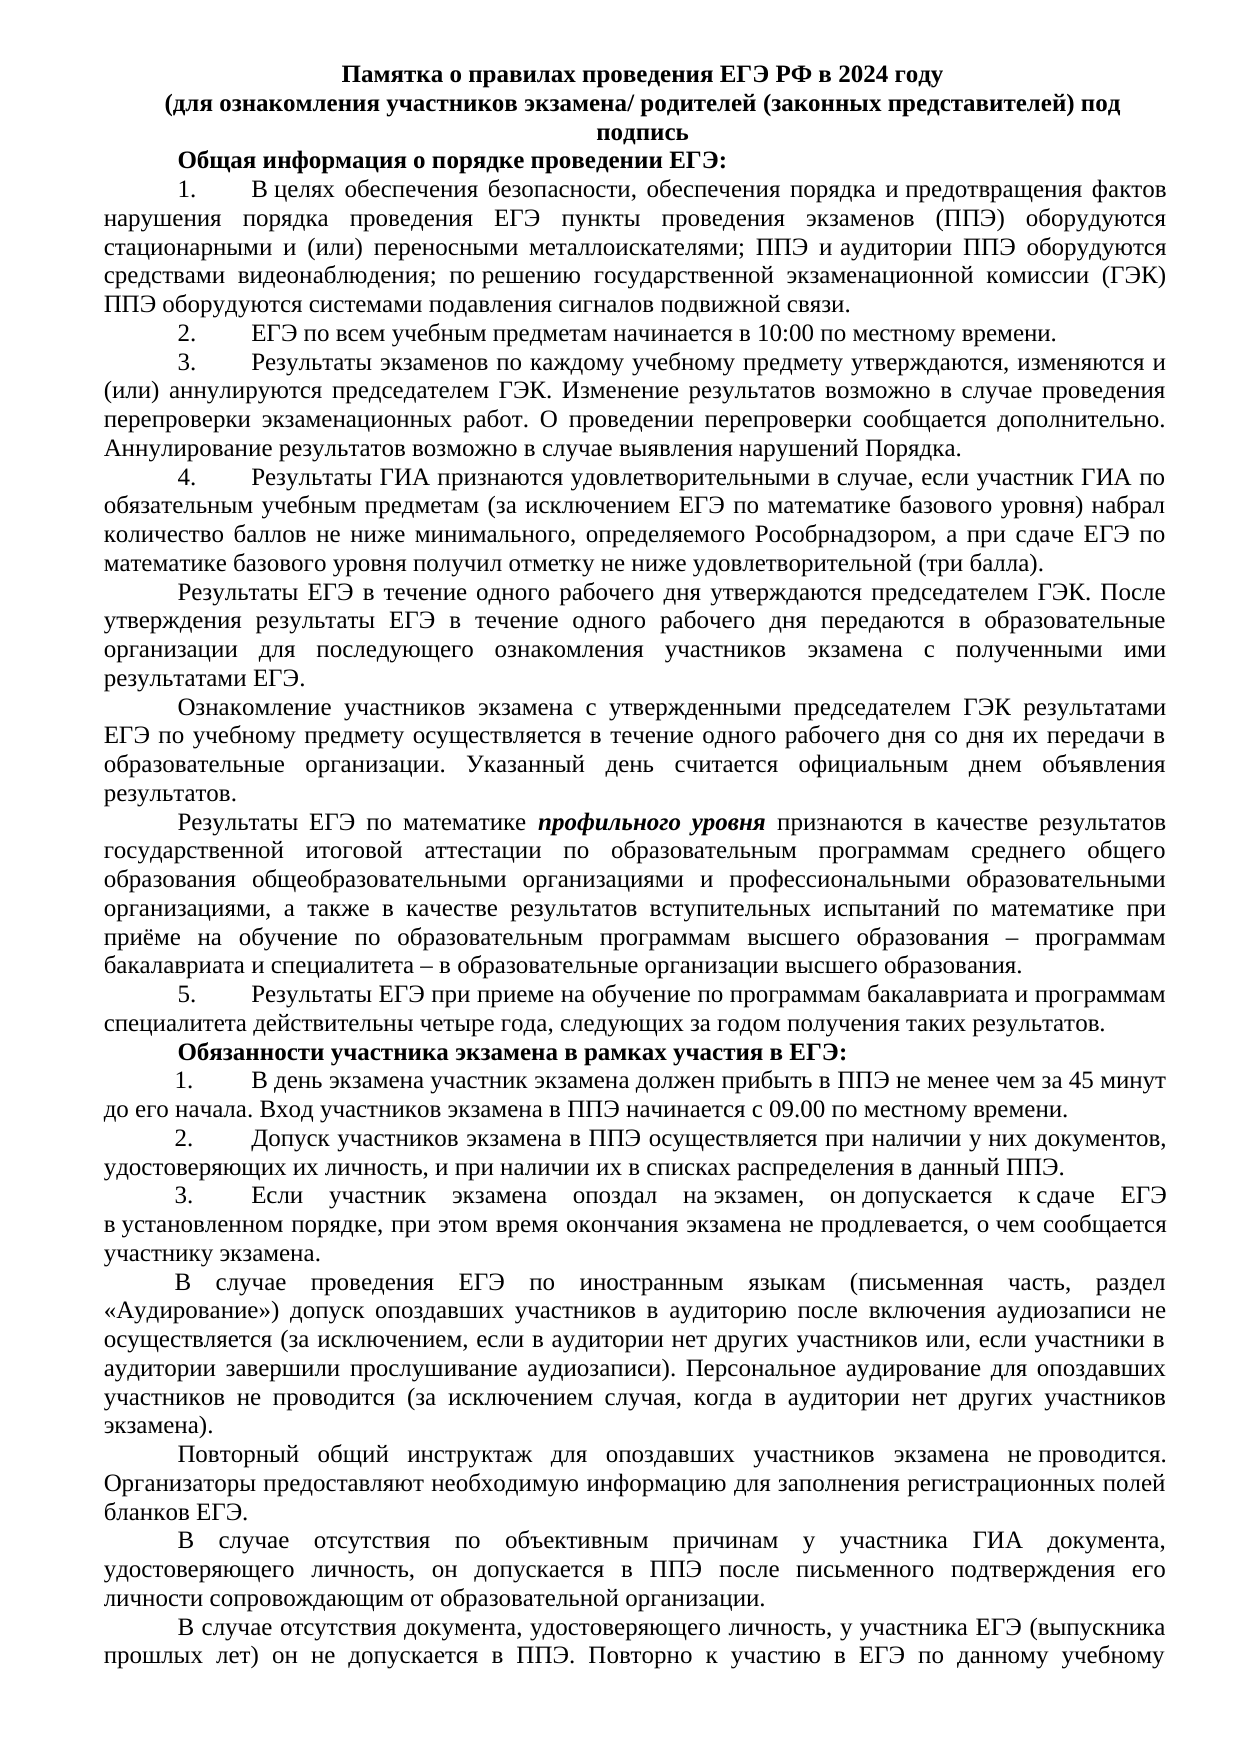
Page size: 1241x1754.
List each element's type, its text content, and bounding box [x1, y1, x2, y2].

text В случае проведения ЕГЭ по иностранным языкам (письменная часть, раздел «Аудирование») допуск опоздавших участников в аудиторию после включения аудиозаписи не осуществляется (за исключением, если в аудитории нет других участников или, если участники в аудитории завершили прослушивание аудиозаписи). Персональное аудирование для опоздавших участников не проводится (за исключением случая, когда в аудитории нет других участников экзамена). [103, 1267, 1167, 1439]
list Результаты ГИА признаются удовлетворительными в случае, если участник ГИА по обязательным учебным предметам (за исключением ЕГЭ по математике базового уровня) набрал количество баллов не ниже минимального, определяемого Рособрнадзором, а при сдаче ЕГЭ по математике базового уровня получил отметку не ниже удовлетворительной (три балла). [103, 462, 1167, 577]
text Ознакомление участников экзамена с утвержденными председателем ГЭК результатами ЕГЭ по учебному предмету осуществляется в течение одного рабочего дня со дня их передачи в образовательные организации. Указанный день считается официальным днем объявления результатов. [103, 692, 1167, 807]
text Обязанности участника экзамена в рамках участия в ЕГЭ: [103, 1037, 1167, 1065]
text Результаты ЕГЭ в течение одного рабочего дня утверждаются председателем ГЭК. После утверждения результаты ЕГЭ в течение одного рабочего дня передаются в образовательные организации для последующего ознакомления участников экзамена с полученными ими результатами ЕГЭ. [103, 577, 1167, 692]
list Если участник экзамена опоздал на экзамен, он допускается к сдаче ЕГЭ в установленном порядке, при этом время окончания экзамена не продлевается, о чем сообщается участнику экзамена. [103, 1180, 1167, 1267]
list Результаты экзаменов по каждому учебному предмету утверждаются, изменяются и (или) аннулируются председателем ГЭК. Изменение результатов возможно в случае проведения перепроверки экзаменационных работ. О проведении перепроверки сообщается дополнительно. Аннулирование результатов возможно в случае выявления нарушений Порядка. [103, 347, 1167, 462]
list В целях обеспечения безопасности, обеспечения порядка и предотвращения фактов нарушения порядка проведения ЕГЭ пункты проведения экзаменов (ППЭ) оборудуются стационарными и (или) переносными металлоискателями; ППЭ и аудитории ППЭ оборудуются средствами видеонаблюдения; по решению государственной экзаменационной комиссии (ГЭК) ППЭ оборудуются системами подавления сигналов подвижной связи. [103, 174, 1167, 318]
list В день экзамена участник экзамена должен прибыть в ППЭ не менее чем за 45 минут до его начала. Вход участников экзамена в ППЭ начинается с 09.00 по местному времени. [103, 1065, 1167, 1123]
text Результаты ЕГЭ по математике профильного уровня признаются в качестве результатов государственной итоговой аттестации по образовательным программам среднего общего образования общеобразовательными организациями и профессиональными образовательными организациями, а также в качестве результатов вступительных испытаний по математике при приёме на обучение по образовательным программам высшего образования – программам бакалавриата и специалитета – в образовательные организации высшего образования. [103, 807, 1167, 979]
list Результаты ЕГЭ при приеме на обучение по программам бакалавриата и программам специалитета действительны четыре года, следующих за годом получения таких результатов. [103, 979, 1167, 1037]
list ЕГЭ по всем учебным предметам начинается в 10:00 по местному времени. [103, 318, 1167, 347]
text В случае отсутствия по объективным причинам у участника ГИА документа, удостоверяющего личность, он допускается в ППЭ после письменного подтверждения его личности сопровождающим от образовательной организации. [103, 1525, 1167, 1612]
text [103, 1612, 1167, 1669]
text Общая информация о порядке проведении ЕГЭ: [103, 145, 1167, 174]
text Повторный общий инструктаж для опоздавших участников экзамена не проводится. Организаторы предоставляют необходимую информацию для заполнения регистрационных полей бланков ЕГЭ. [103, 1439, 1167, 1525]
list Допуск участников экзамена в ППЭ осуществляется при наличии у них документов, удостоверяющих их личность, и при наличии их в списках распределения в данный ППЭ. [103, 1123, 1167, 1180]
text Памятка о правилах проведения ЕГЭ РФ в 2024 году (для ознакомления участников экзамена/ родителей (законных представителей) под подпись [118, 59, 1167, 145]
